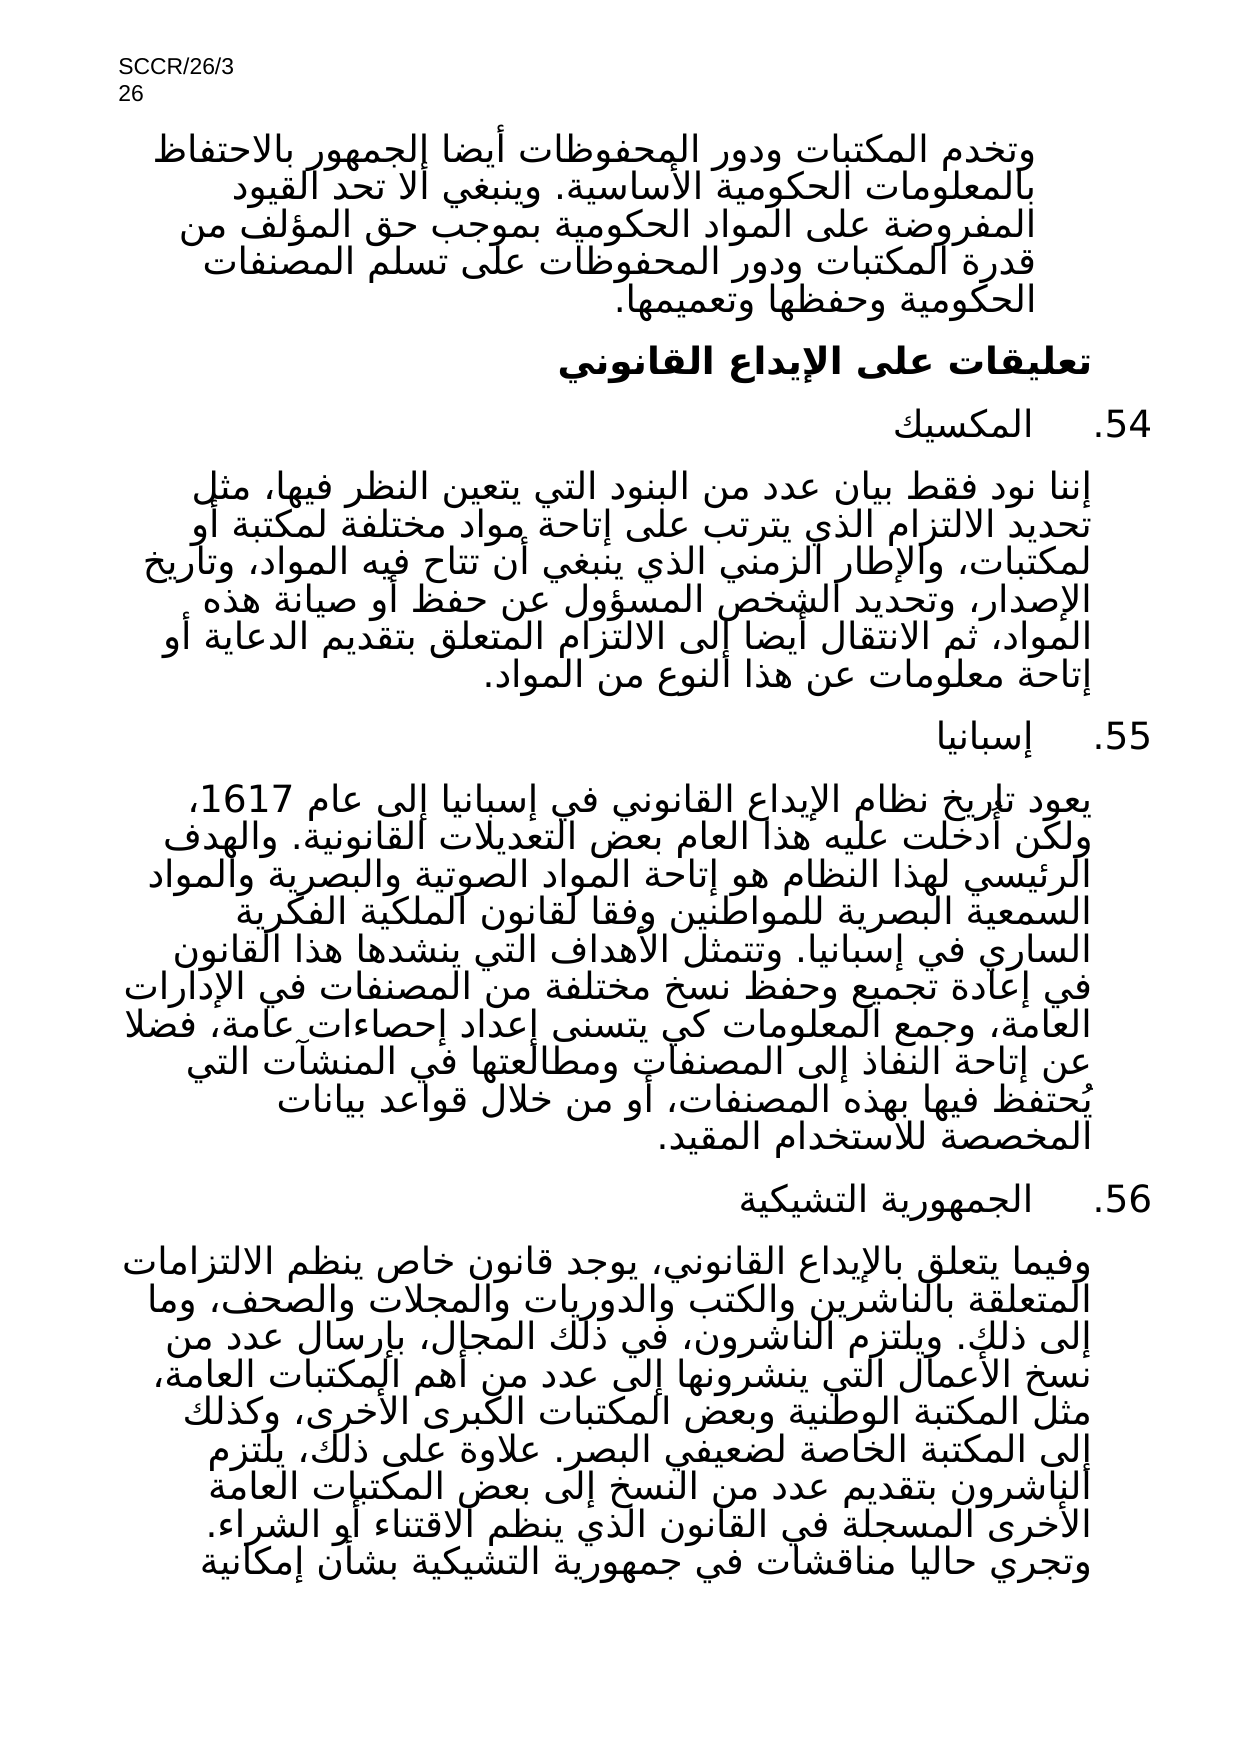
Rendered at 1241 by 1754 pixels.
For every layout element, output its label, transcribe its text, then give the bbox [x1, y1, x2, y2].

list يعود تاريخ نظام الإيداع القانوني في إسبانيا إلى عام 1617، ولكن أُدخلت عليه هذا العام بعض التعديلات القانونية. والهدف الرئيسي لهذا النظام هو إتاحة المواد الصوتية والبصرية والمواد السمعية البصرية للمواطنين وفقا لقانون الملكية الفكرية الساري في إسبانيا. وتتمثل الأهداف التي ينشدها هذا القانون في إعادة تجميع وحفظ نسخ مختلفة من المصنفات في الإدارات العامة، وجمع المعلومات كي يتسنى إعداد إحصاءات عامة، فضلا عن إتاحة النفاذ إلى المصنفات ومطالعتها في المنشآت التي يُحتفظ فيها بهذه المصنفات، أو من خلال قواعد بيانات المخصصة للاستخدام المقيد. [118, 782, 1092, 1157]
list إننا نود فقط بيان عدد من البنود التي يتعين النظر فيها، مثل تحديد الالتزام الذي يترتب على إتاحة مواد مختلفة لمكتبة أو لمكتبات، والإطار الزمني الذي ينبغي أن تتاح فيه المواد، وتاريخ الإصدار، وتحديد الشخص المسؤول عن حفظ أو صيانة هذه المواد، ثم الانتقال أيضا إلى الالتزام المتعلق بتقديم الدعاية أو إتاحة معلومات عن هذا النوع من المواد. [118, 470, 1092, 695]
text الجمهورية التشيكية [118, 1182, 1092, 1220]
list وتخدم المكتبات ودور المحفوظات أيضا الجمهور بالاحتفاظ بالمعلومات الحكومية الأساسية. وينبغي ألا تحد القيود المفروضة على المواد الحكومية بموجب حق المؤلف من قدرة المكتبات ودور المحفوظات على تسلم المصنفات الحكومية وحفظها وتعميمها. [118, 132, 1037, 320]
text المكسيك [118, 407, 1092, 445]
list تعليقات على الإيداع القانوني [118, 345, 819, 382]
list تعليقات على الإيداع القانوني [807, 345, 1092, 382]
text إسبانيا [118, 720, 1092, 757]
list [118, 1245, 1092, 1582]
